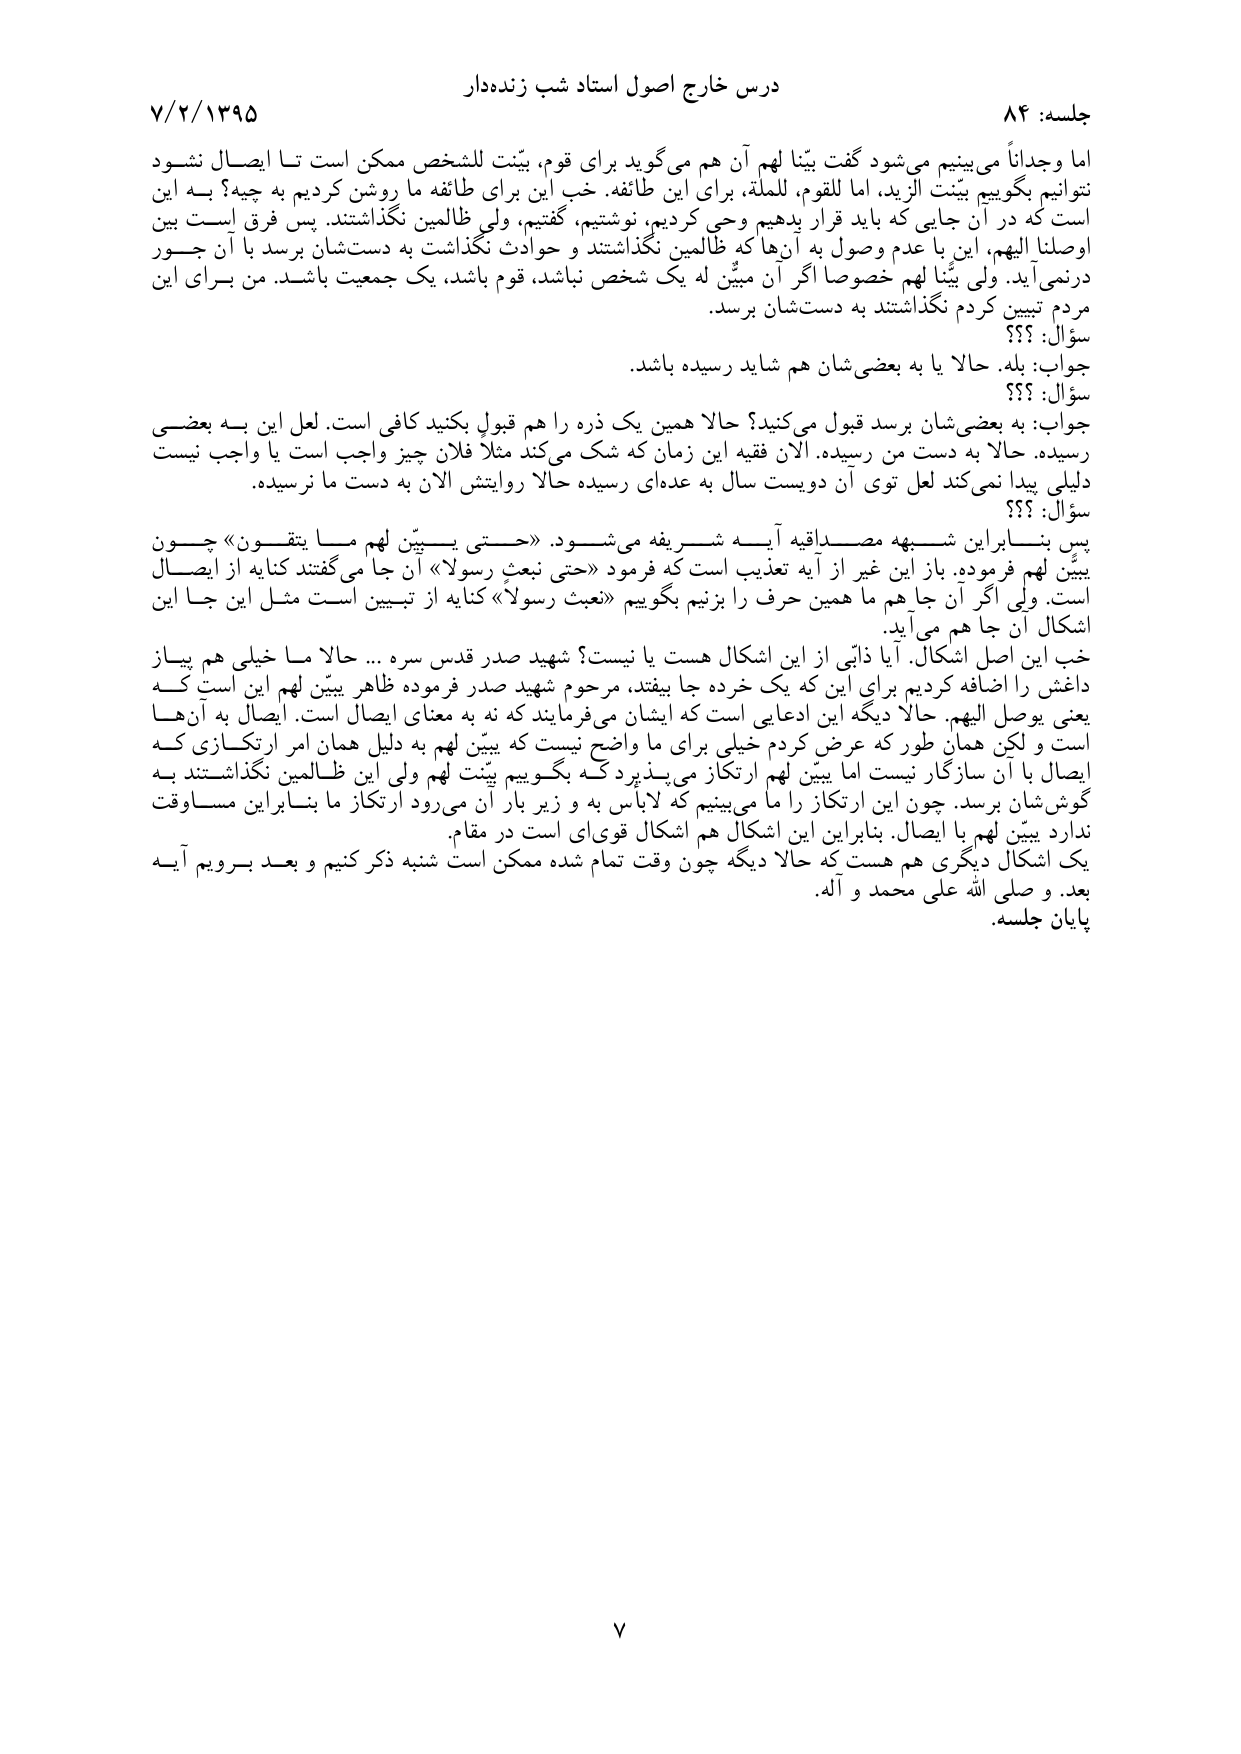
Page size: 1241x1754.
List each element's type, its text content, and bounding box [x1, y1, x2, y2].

text سؤال: ؟؟؟ [150, 500, 1090, 529]
text پایان جلسه. [150, 908, 1090, 937]
text سؤال: ؟؟؟ [150, 383, 1090, 412]
text جواب: به بعضی‌شان برسد قبول می‌کنید؟ حالا همین یک ذره را هم قبول بکنید کافی است. لعل این به بعضی رسیده. حالا به دست من رسیده. الان فقیه این زمان که شک می‌کند مثلاً فلان چیز واجب است یا واجب نیست دلیلی پیدا نمی‌کند لعل توی آن دویست سال به عده‌ای رسیده حالا روایتش الان به دست ما نرسیده. [150, 412, 1090, 500]
text اما وجداناً می‌بینیم می‌شود گفت بیّنا لهم آن هم می‌گوید برای قوم، بیّنت للشخص ممکن است تا ایصال نشود نتوانیم بگوییم بیّنت الزید، اما للقوم، للملة، برای این طائفه. خب این برای طائفه ما روشن کردیم به چیه؟ به این است که در آن جایی که باید قرار بدهیم وحی کردیم، نوشتیم، گفتیم، ولی ظالمین نگذاشتند. پس فرق است بین اوصلنا الیهم، این با عدم وصول به آن‌ها که ظالمین نگذاشتند و حوادث نگذاشت به دست‌شان برسد با آن جور درنمی‌آید. ولی بیّنا لهم خصوصاً اگر آن مبیّنٌ له یک شخص نباشد، قوم باشد، یک جمعیت باشد. من برای این مردم تبیین کردم نگذاشتند به دست‌شان برسد. [150, 150, 1090, 325]
text پس بنابراین شبهه مصداقیه آیه شریفه می‌شود. «حتی یبیّن لهم ما یتقون» چون یبیّن لهم فرموده. باز این غیر از آیه تعذیب است که فرمود «حتی نبعث رسولاً» آن جا می‌گفتند کنایه از ایصال است. ولی اگر آن جا هم ما همین حرف را بزنیم بگوییم «نعبث رسولاً» کنایه از تبیین است مثل این جا این اشکال آن جا هم می‌آید. [150, 529, 1090, 646]
text سؤال: ؟؟؟ [150, 325, 1090, 354]
text خب این اصل اشکال. آیا ذابّی از این اشکال هست یا نیست؟ شهید صدر قدس سره ... حالا ما خیلی هم پیاز داغش را اضافه کردیم برای این که یک خرده جا بیفتد، مرحوم شهید صدر فرموده ظاهر یبیّن لهم این است که یعنی یوصل الیهم. حالا دیگه این ادعایی است که ایشان می‌فرمایند که نه به معنای ایصال است. ایصال به آن‌ها است و لکن همان طور که عرض کردم خیلی برای ما واضح نیست که یبیّن لهم به دلیل همان امر ارتکازی که ایصال با آن سازگار نیست اما یبیّن لهم ارتکاز می‌پذیرد که بگوییم بیّنت لهم ولی این ظالمین نگذاشتند به گوش‌شان برسد. چون این ارتکاز را ما می‌بینیم که لابأس به و زیر بار آن می‌رود ارتکاز ما بنابراین مساوقت ندارد یبیّن لهم با ایصال. بنابراین این اشکال هم اشکال قوی‌ای است در مقام. [150, 646, 1090, 850]
text جواب: بله. حالا یا به بعضی‌شان هم شاید رسیده باشد. [150, 354, 1090, 383]
text یک اشکال دیگری هم هست که حالا دیگه چون وقت تمام شده ممکن است شنبه ذکر کنیم و بعد برویم آیه بعد. و صلی الله علی محمد و آله. [150, 850, 1090, 908]
